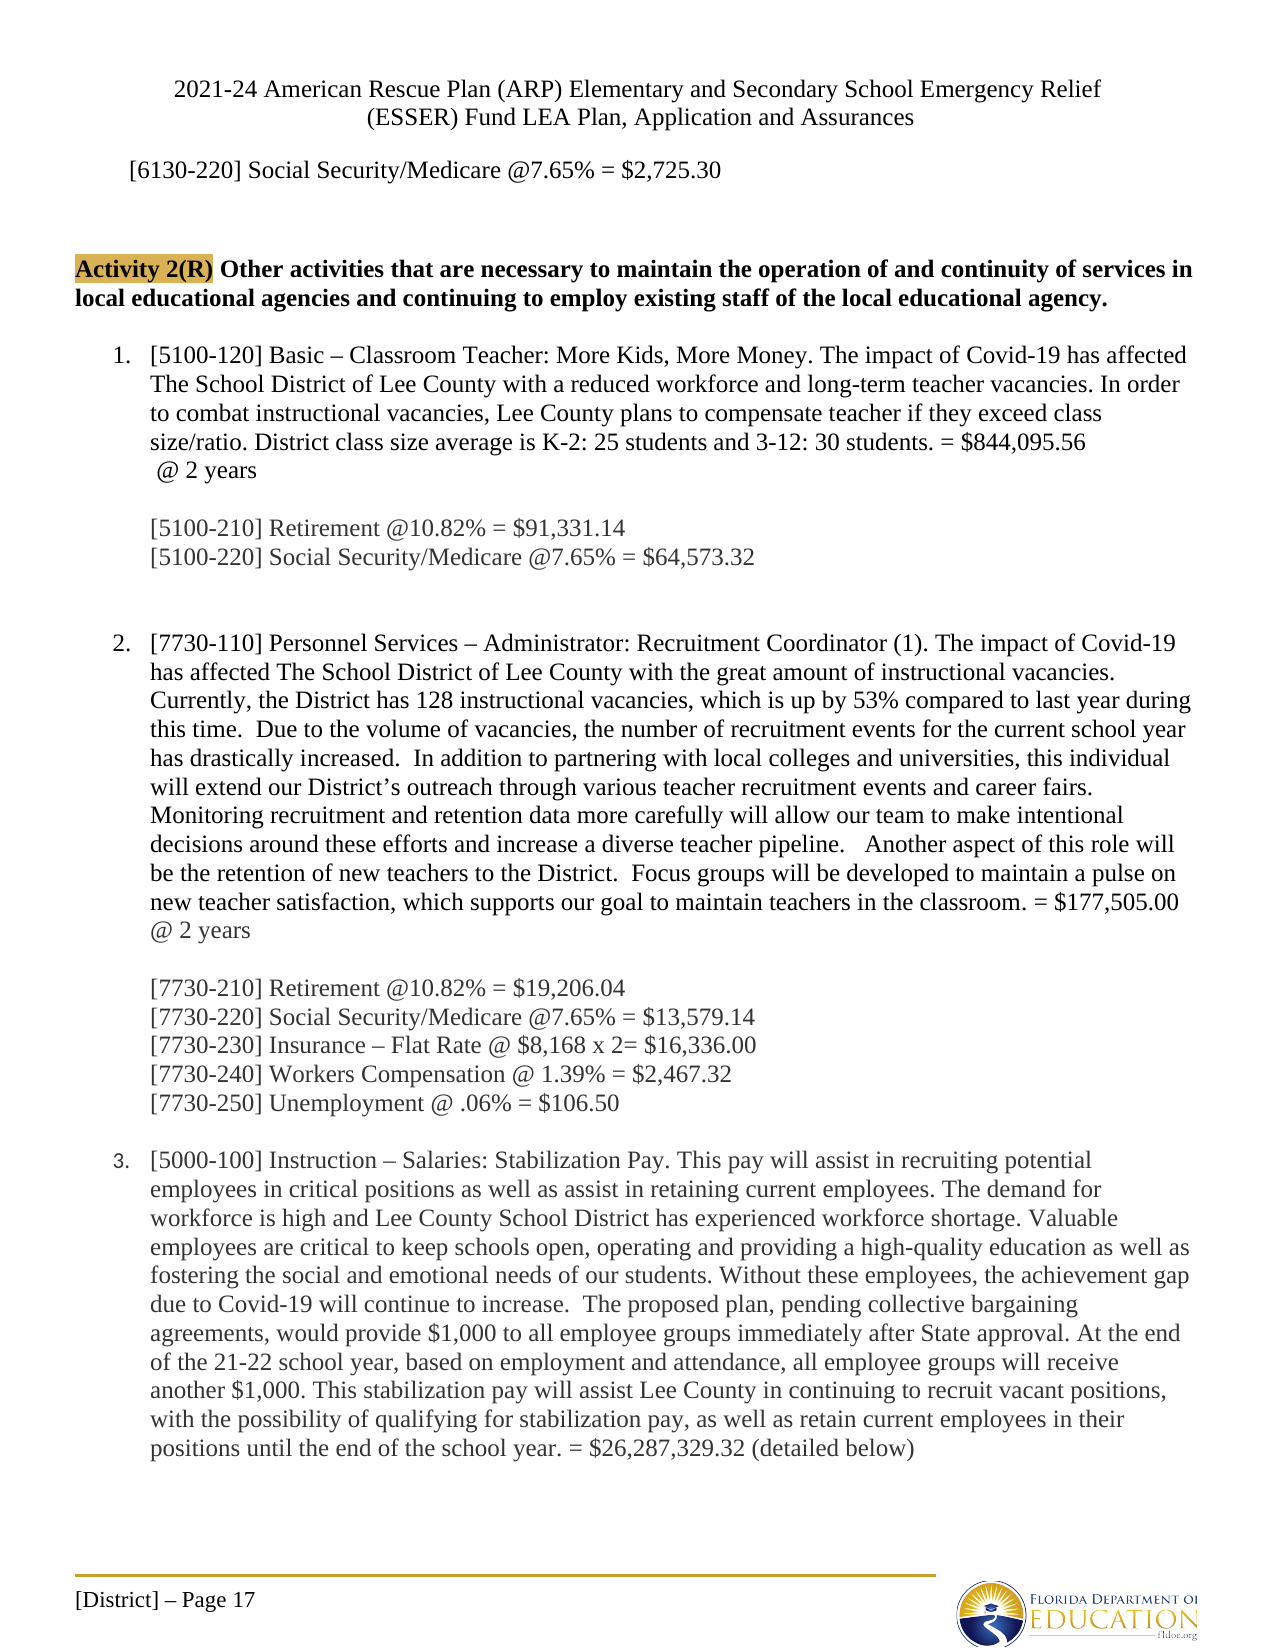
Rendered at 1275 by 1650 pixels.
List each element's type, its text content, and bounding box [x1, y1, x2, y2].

text @ 2 years [150, 455, 1200, 484]
text Activity 2(R) Other activities that are necessary to maintain the operation of and continuity of services in local educational agencies and continuing to employ existing staff of the local educational agency. [75, 254, 1200, 312]
text [7730-250] Unemployment @ .06% = $106.50 [150, 1088, 1200, 1117]
list [5100-120] Basic – Classroom Teacher: More Kids, More Money. The impact of Covid-19 has affected The School District of Lee County with a reduced workforce and long-term teacher vacancies. In order to combat instructional vacancies, Lee County plans to compensate teacher if they exceed class size/ratio. District class size average is K-2: 25 students and 3-12: 30 students. = $844,095.56 [112, 340, 1200, 455]
list [7730-110] Personnel Services – Administrator: Recruitment Coordinator (1). The impact of Covid-19 has affected The School District of Lee County with the great amount of instructional vacancies. Currently, the District has 128 instructional vacancies, which is up by 53% compared to last year during this time. Due to the volume of vacancies, the number of recruitment events for the current school year has drastically increased. In addition to partnering with local colleges and universities, this individual will extend our District’s outreach through various teacher recruitment events and career fairs. Monitoring recruitment and retention data more carefully will allow our team to make intentional decisions around these efforts and increase a diverse teacher pipeline. Another aspect of this role will be the retention of new teachers to the District. Focus groups will be developed to maintain a pulse on new teacher satisfaction, which supports our goal to maintain teachers in the classroom. = $177,505.00 @ 2 years [112, 628, 1200, 944]
text [7730-240] Workers Compensation @ 1.39% = $2,467.32 [150, 1059, 1200, 1088]
text [5100-220] Social Security/Medicare @7.65% = $64,573.32 [150, 542, 1200, 570]
text [5100-210] Retirement @10.82% = $91,331.14 [150, 513, 1200, 542]
text [7730-230] Insurance – Flat Rate @ $8,168 x 2= $16,336.00 [150, 1030, 1200, 1059]
list [5000-100] Instruction – Salaries: Stabilization Pay. This pay will assist in recruiting potential employees in critical positions as well as assist in retaining current employees. The demand for workforce is high and Lee County School District has experienced workforce shortage. Valuable employees are critical to keep schools open, operating and providing a high-quality education as well as fostering the social and emotional needs of our students. Without these employees, the achievement gap due to Covid-19 will continue to increase. The proposed plan, pending collective bargaining agreements, would provide $1,000 to all employee groups immediately after State approval. At the end of the 21-22 school year, based on employment and attendance, all employee groups will receive another $1,000. This stabilization pay will assist Lee County in continuing to recruit vacant positions, with the possibility of qualifying for stabilization pay, as well as retain current employees in their positions until the end of the school year. = $26,287,329.32 (detailed below) [112, 1145, 1200, 1462]
picture [956, 1581, 1197, 1647]
text [6130-220] Social Security/Medicare @7.65% = $2,725.30 [129, 155, 1170, 184]
text [7730-220] Social Security/Medicare @7.65% = $13,579.14 [150, 1002, 1200, 1030]
text [7730-210] Retirement @10.82% = $19,206.04 [150, 973, 1200, 1002]
